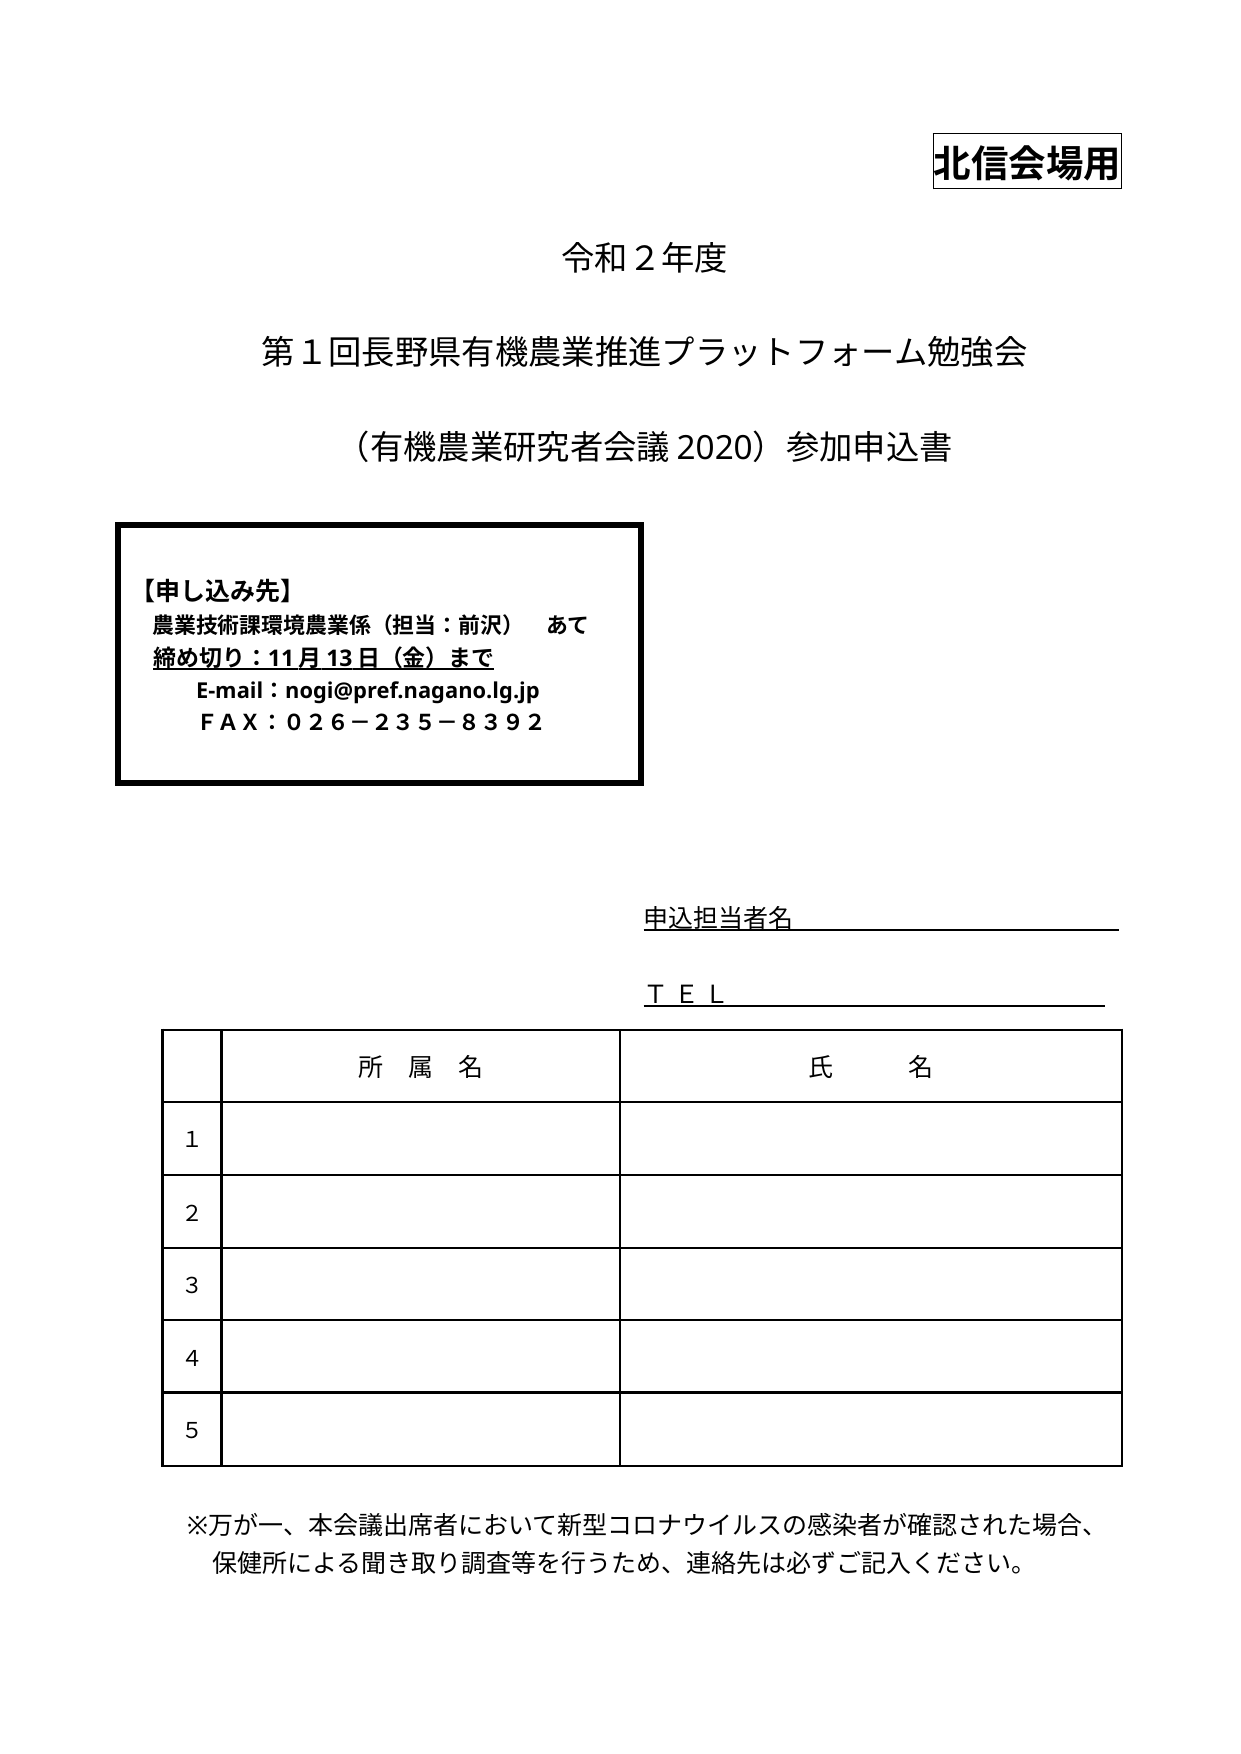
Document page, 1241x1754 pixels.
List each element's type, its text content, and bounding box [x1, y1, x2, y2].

table_header 氏 名 [621, 1031, 1121, 1101]
text 第１回長野県有機農業推進プラットフォーム勉強会 [118, 312, 1171, 388]
text （有機農業研究者会議2020）参加申込書 [118, 407, 1171, 483]
table_header [164, 1031, 220, 1101]
table_cell [223, 1249, 619, 1319]
table_cell １ [164, 1103, 220, 1174]
text 申込担当者名 [643, 898, 1122, 935]
table_cell ５ [164, 1394, 220, 1465]
table_cell [621, 1249, 1121, 1319]
table_cell [621, 1321, 1121, 1391]
table_cell ４ [164, 1321, 220, 1391]
text ※万が一、本会議出席者において新型コロナウイルスの感染者が確認された場合、 [162, 1504, 1122, 1542]
text 令和２年度 [118, 218, 1171, 294]
table_header 所 属 名 [223, 1031, 619, 1101]
table_cell [223, 1176, 619, 1247]
table_cell [223, 1321, 619, 1391]
text Ｔ Ｅ Ｌ [643, 974, 1122, 1010]
text 北信会場用 [118, 123, 1122, 199]
table_cell [621, 1176, 1121, 1247]
table_cell [223, 1103, 619, 1174]
table_cell [621, 1394, 1121, 1465]
table_cell [223, 1394, 619, 1465]
table_cell ３ [164, 1249, 220, 1319]
text 保健所による聞き取り調査等を行うため、連絡先は必ずご記入ください。 [162, 1542, 1122, 1580]
table_cell [621, 1103, 1121, 1174]
table_cell ２ [164, 1176, 220, 1247]
